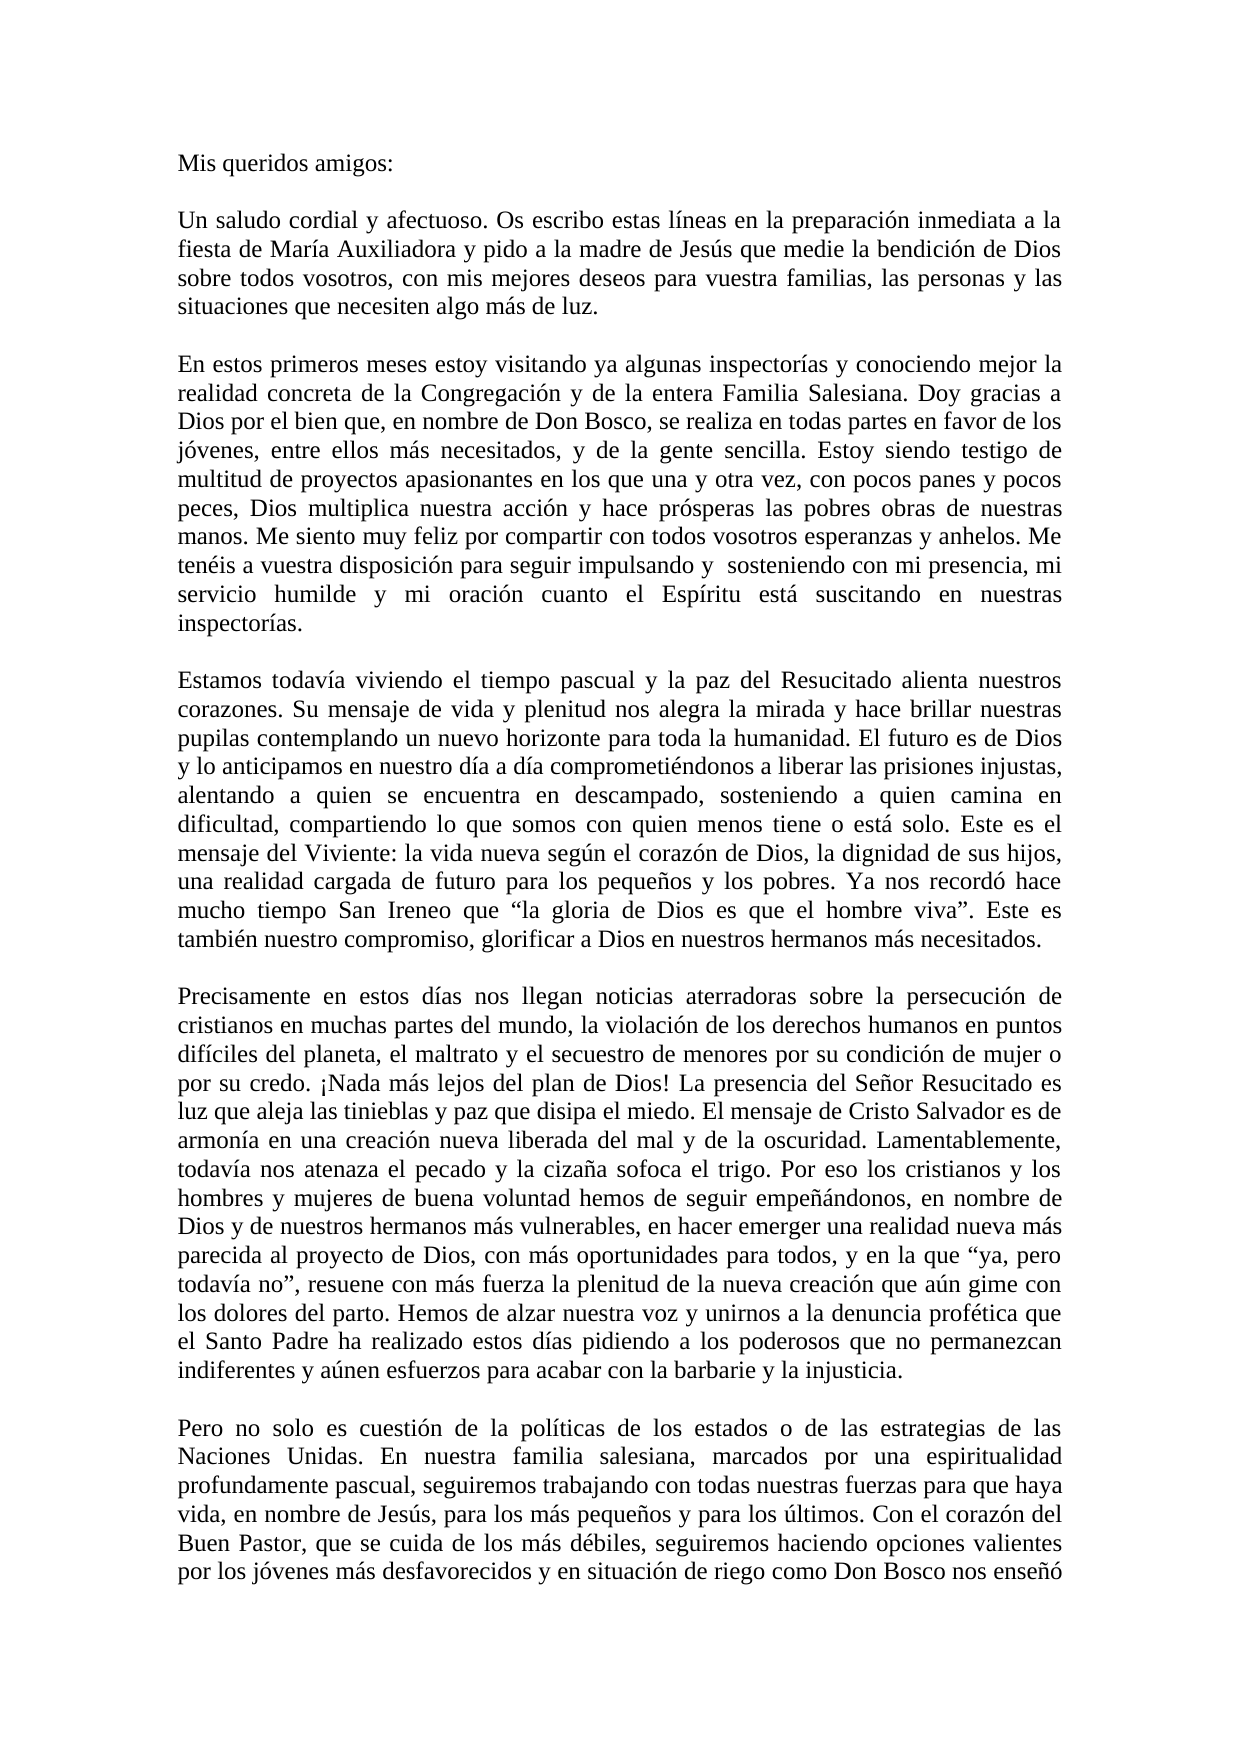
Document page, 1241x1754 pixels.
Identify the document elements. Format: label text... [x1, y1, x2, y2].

text En estos primeros meses estoy visitando ya algunas inspectorías y conociendo mejor la realidad concreta de la Congregación y de la entera Familia Salesiana. Doy gracias a Dios por el bien que, en nombre de Don Bosco, se realiza en todas partes en favor de los jóvenes, entre ellos más necesitados, y de la gente sencilla. Estoy siendo testigo de multitud de proyectos apasionantes en los que una y otra vez, con pocos panes y pocos peces, Dios multiplica nuestra acción y hace prósperas las pobres obras de nuestras manos. Me siento muy feliz por compartir con todos vosotros esperanzas y anhelos. Me tenéis a vuestra disposición para seguir impulsando y sosteniendo con mi presencia, mi servicio humilde y mi oración cuanto el Espíritu está suscitando en nuestras inspectorías. [177, 349, 1063, 636]
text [177, 1413, 1063, 1585]
text Un saludo cordial y afectuoso. Os escribo estas líneas en la preparación inmediata a la fiesta de María Auxiliadora y pido a la madre de Jesús que medie la bendición de Dios sobre todos vosotros, con mis mejores deseos para vuestra familias, las personas y las situaciones que necesiten algo más de luz. [177, 205, 1063, 320]
text Precisamente en estos días nos llegan noticias aterradoras sobre la persecución de cristianos en muchas partes del mundo, la violación de los derechos humanos en puntos difíciles del planeta, el maltrato y el secuestro de menores por su condición de mujer o por su credo. ¡Nada más lejos del plan de Dios! La presencia del Señor Resucitado es luz que aleja las tinieblas y paz que disipa el miedo. El mensaje de Cristo Salvador es de armonía en una creación nueva liberada del mal y de la oscuridad. Lamentablemente, todavía nos atenaza el pecado y la cizaña sofoca el trigo. Por eso los cristianos y los hombres y mujeres de buena voluntad hemos de seguir empeñándonos, en nombre de Dios y de nuestros hermanos más vulnerables, en hacer emerger una realidad nueva más parecida al proyecto de Dios, con más oportunidades para todos, y en la que “ya, pero todavía no”, resuene con más fuerza la plenitud de la nueva creación que aún gime con los dolores del parto. Hemos de alzar nuestra voz y unirnos a la denuncia profética que el Santo Padre ha realizado estos días pidiendo a los poderosos que no permanezcan indiferentes y aúnen esfuerzos para acabar con la barbarie y la injusticia. [177, 981, 1063, 1384]
text Estamos todavía viviendo el tiempo pascual y la paz del Resucitado alienta nuestros corazones. Su mensaje de vida y plenitud nos alegra la mirada y hace brillar nuestras pupilas contemplando un nuevo horizonte para toda la humanidad. El futuro es de Dios y lo anticipamos en nuestro día a día comprometiéndonos a liberar las prisiones injustas, alentando a quien se encuentra en descampado, sosteniendo a quien camina en dificultad, compartiendo lo que somos con quien menos tiene o está solo. Este es el mensaje del Viviente: la vida nueva según el corazón de Dios, la dignidad de sus hijos, una realidad cargada de futuro para los pequeños y los pobres. Ya nos recordó hace mucho tiempo San Ireneo que “la gloria de Dios es que el hombre viva”. Este es también nuestro compromiso, glorificar a Dios en nuestros hermanos más necesitados. [177, 665, 1063, 953]
text Mis queridos amigos: [177, 148, 1063, 176]
